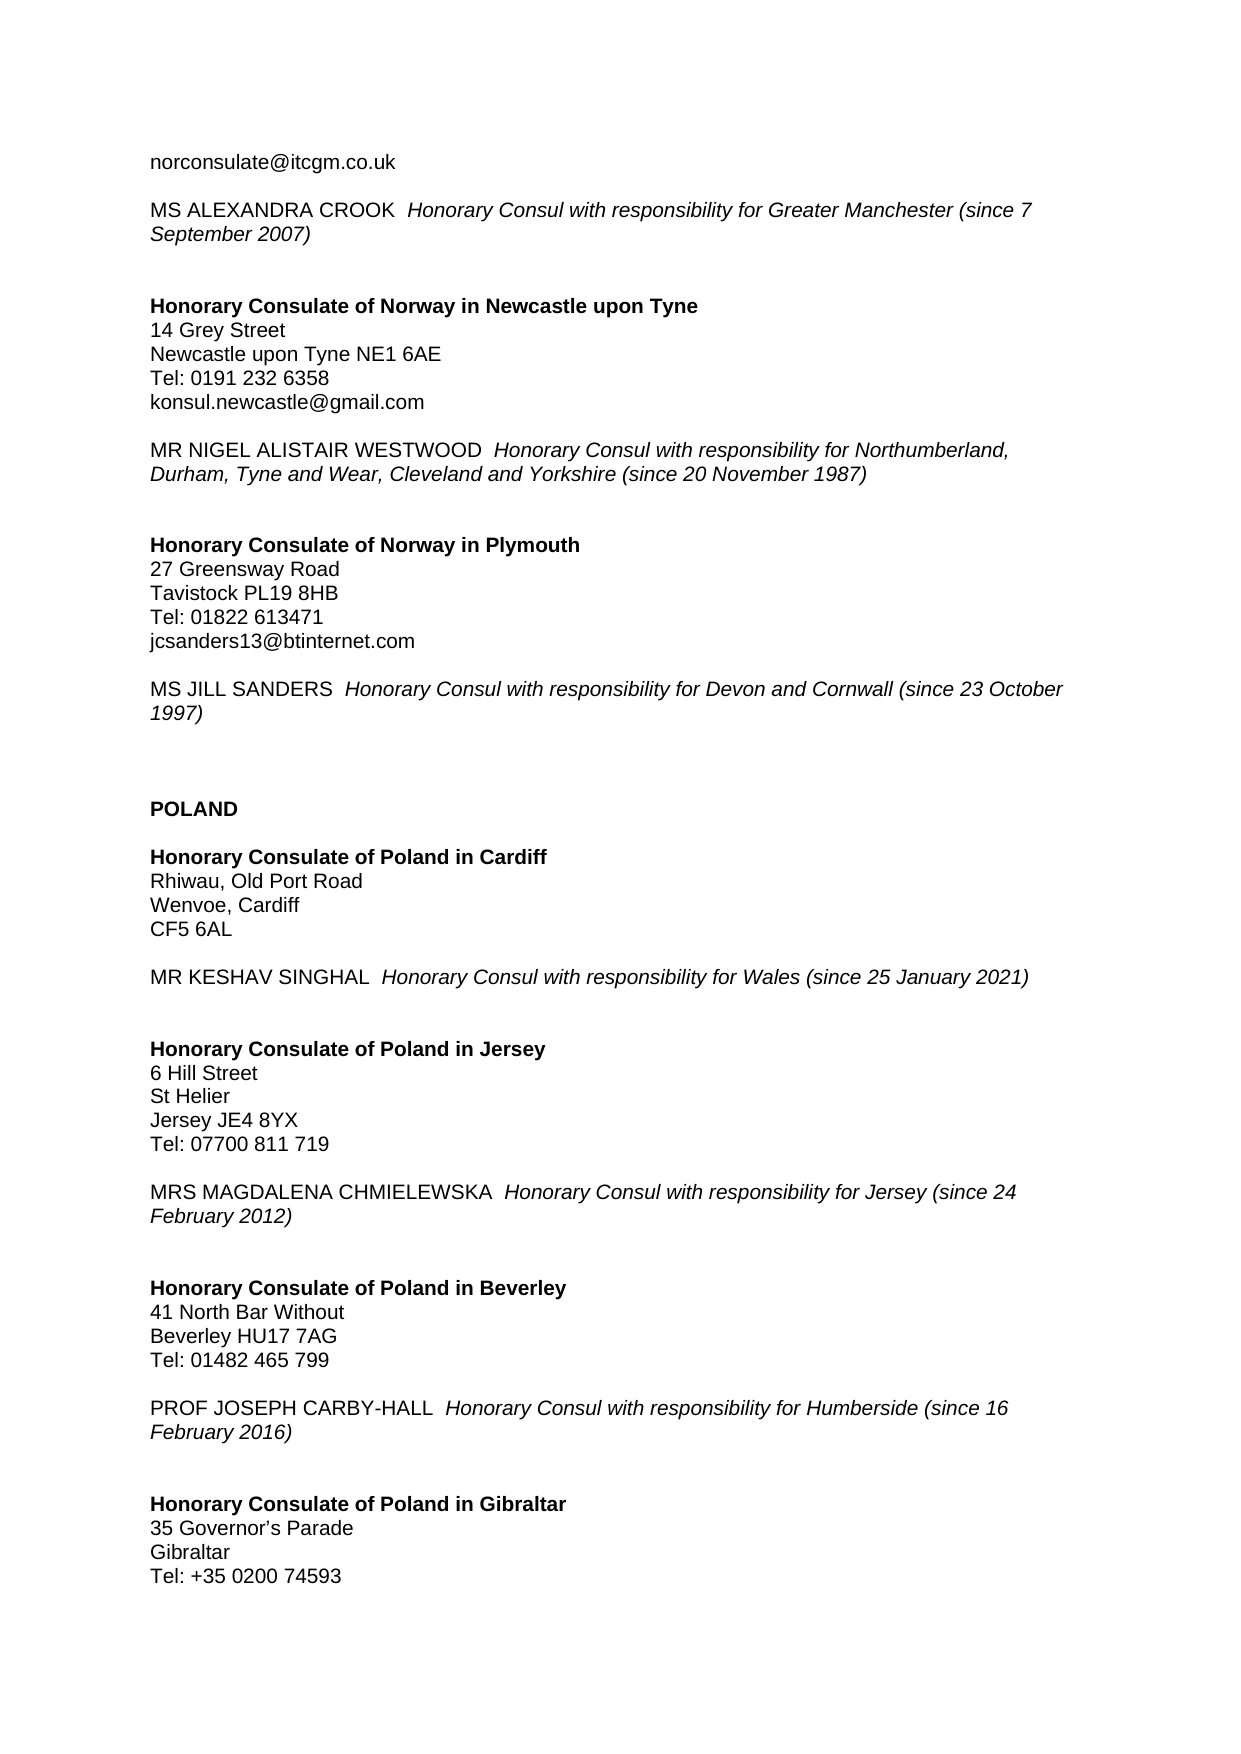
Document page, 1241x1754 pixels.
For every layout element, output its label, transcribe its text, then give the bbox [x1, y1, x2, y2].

text MR NIGEL ALISTAIR WESTWOOD Honorary Consul with responsibility for Northumberland, Durham, Tyne and Wear, Cleveland and Yorkshire (since 20 November 1987) [150, 437, 1090, 485]
text Honorary Consulate of Norway in Newcastle upon Tyne [150, 294, 1090, 318]
text Honorary Consulate of Poland in Cardiff [150, 845, 1090, 869]
text MS JILL SANDERS Honorary Consul with responsibility for Devon and Cornwall (since 23 October 1997) [150, 677, 1090, 725]
text Jersey JE4 8YX [150, 1108, 1090, 1132]
text Tel: 07700 811 719 [150, 1132, 1090, 1156]
text Honorary Consulate of Poland in Beverley [150, 1276, 1090, 1300]
text St Helier [150, 1084, 1090, 1108]
text jcsanders13@btinternet.com [150, 629, 1090, 653]
text Tavistock PL19 8HB [150, 581, 1090, 605]
text Tel: 01822 613471 [150, 605, 1090, 629]
text Honorary Consulate of Poland in Gibraltar [150, 1492, 1090, 1516]
text Tel: +35 0200 74593 [150, 1563, 1090, 1587]
text norconsulate@itcgm.co.uk [150, 150, 1090, 174]
text 41 North Bar Without [150, 1300, 1090, 1324]
text 27 Greensway Road [150, 557, 1090, 581]
text Beverley HU17 7AG [150, 1324, 1090, 1348]
text Rhiwau, Old Port Road [150, 869, 1090, 893]
text POLAND [150, 797, 1090, 821]
text 35 Governor’s Parade [150, 1516, 1090, 1539]
text CF5 6AL [150, 917, 1090, 941]
text Honorary Consulate of Poland in Jersey [150, 1036, 1090, 1060]
text Wenvoe, Cardiff [150, 893, 1090, 917]
text Newcastle upon Tyne NE1 6AE [150, 342, 1090, 366]
text PROF JOSEPH CARBY-HALL Honorary Consul with responsibility for Humberside (since 16 February 2016) [150, 1396, 1090, 1444]
text 14 Grey Street [150, 318, 1090, 342]
text Honorary Consulate of Norway in Plymouth [150, 533, 1090, 557]
text Gibraltar [150, 1539, 1090, 1563]
text Tel: 0191 232 6358 [150, 366, 1090, 389]
text Tel: 01482 465 799 [150, 1348, 1090, 1372]
text MR KESHAV SINGHAL Honorary Consul with responsibility for Wales (since 25 January 2021) [150, 964, 1090, 988]
text konsul.newcastle@gmail.com [150, 389, 1090, 413]
text MRS MAGDALENA CHMIELEWSKA Honorary Consul with responsibility for Jersey (since 24 February 2012) [150, 1180, 1090, 1228]
text 6 Hill Street [150, 1060, 1090, 1084]
text MS ALEXANDRA CROOK Honorary Consul with responsibility for Greater Manchester (since 7 September 2007) [150, 198, 1090, 246]
